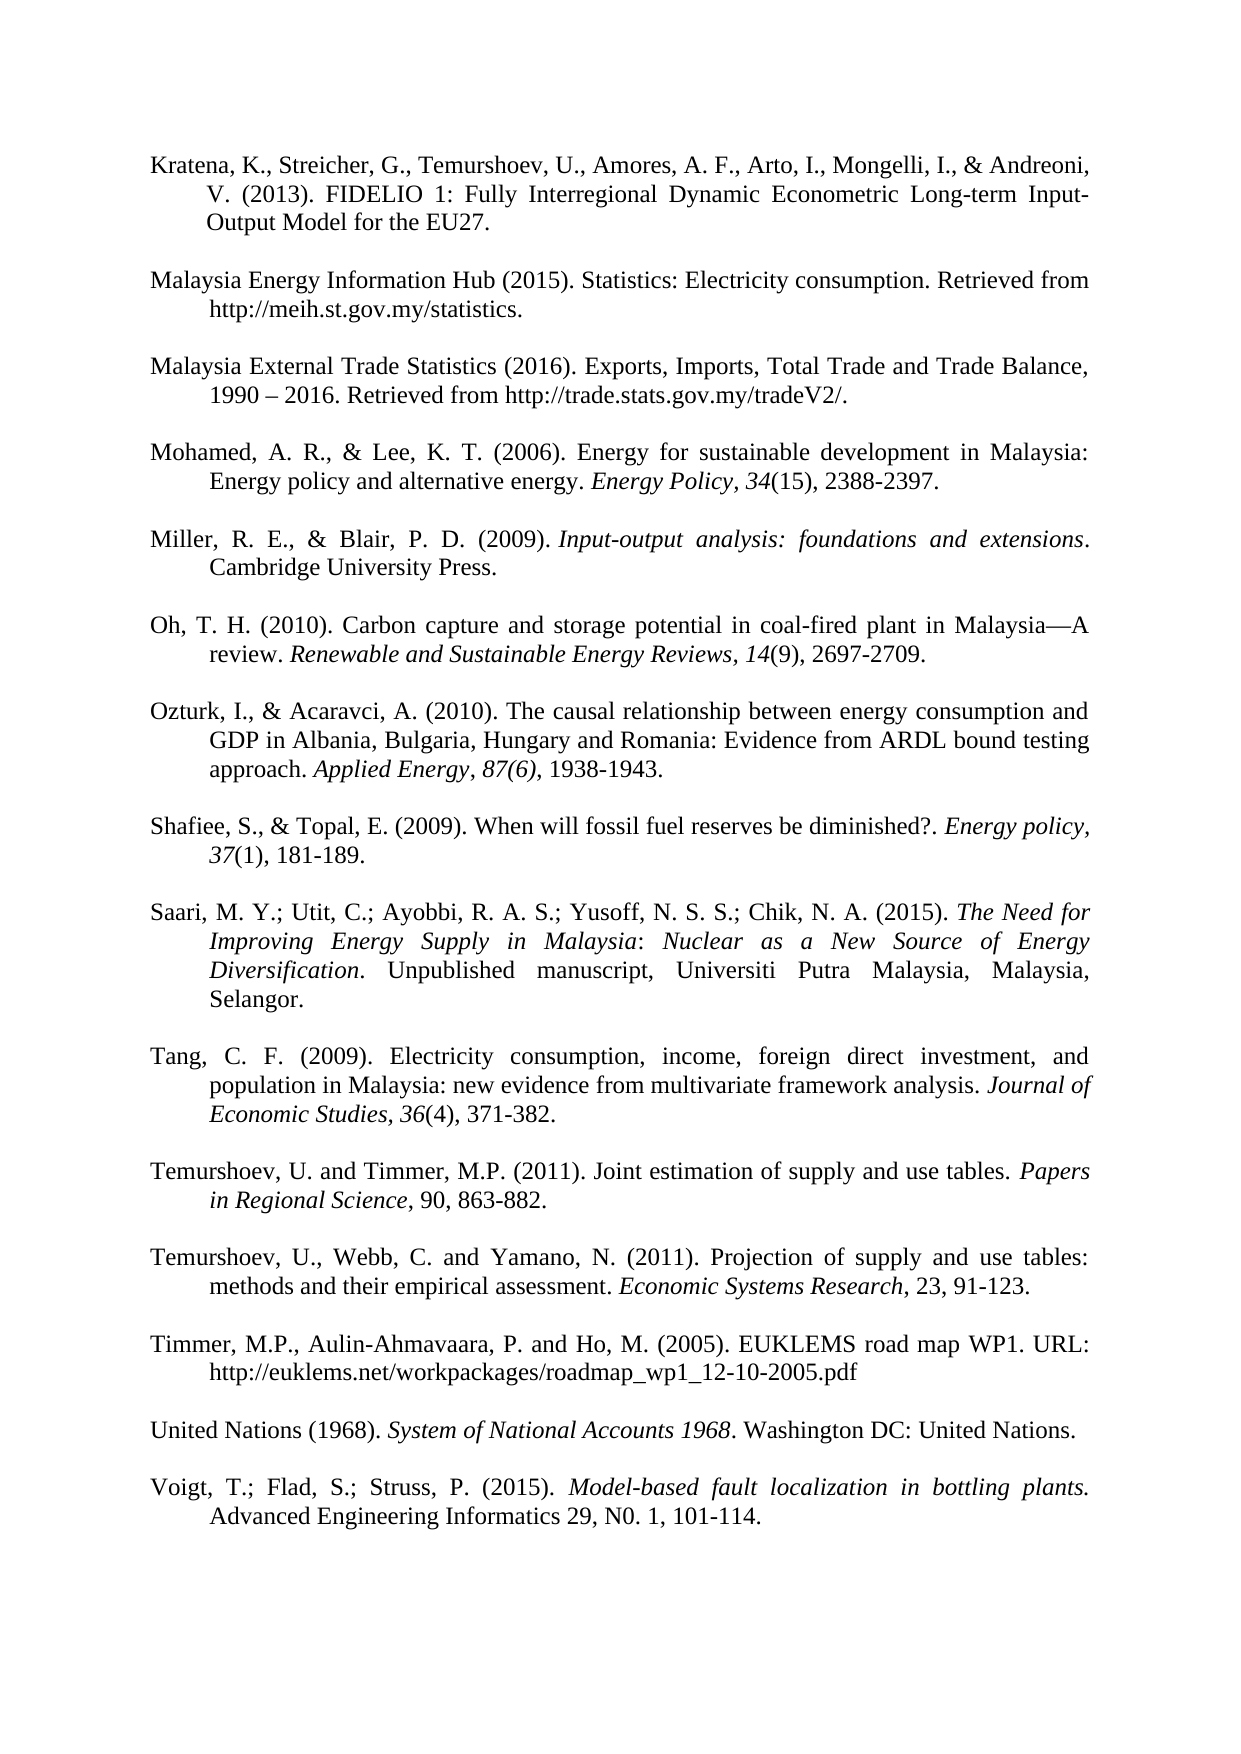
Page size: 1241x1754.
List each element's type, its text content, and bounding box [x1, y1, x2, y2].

text Ozturk, I., & Acaravci, A. (2010). The causal relationship between energy consumption and GDP in Albania, Bulgaria, Hungary and Romania: Evidence from ARDL bound testing approach. Applied Energy, 87(6), 1938-1943. [150, 696, 1090, 782]
text Temurshoev, U., Webb, C. and Yamano, N. (2011). Projection of supply and use tables: methods and their empirical assessment. Economic Systems Research, 23, 91-123. [150, 1242, 1090, 1300]
text Malaysia External Trade Statistics (2016). Exports, Imports, Total Trade and Trade Balance, 1990 – 2016. Retrieved from http://trade.stats.gov.my/tradeV2/. [150, 351, 1090, 409]
text United Nations (1968). System of National Accounts 1968. Washington DC: United Nations. [150, 1415, 1090, 1444]
text Saari, M. Y.; Utit, C.; Ayobbi, R. A. S.; Yusoff, N. S. S.; Chik, N. A. (2015). The Need for Improving Energy Supply in Malaysia: Nuclear as a New Source of Energy Diversification. Unpublished manuscript, Universiti Putra Malaysia, Malaysia, Selangor. [150, 897, 1090, 1012]
text Mohamed, A. R., & Lee, K. T. (2006). Energy for sustainable development in Malaysia: Energy policy and alternative energy. Energy Policy, 34(15), 2388-2397. [150, 437, 1090, 495]
text Tang, C. F. (2009). Electricity consumption, income, foreign direct investment, and population in Malaysia: new evidence from multivariate framework analysis. Journal of Economic Studies, 36(4), 371-382. [150, 1041, 1090, 1127]
text Temurshoev, U. and Timmer, M.P. (2011). Joint estimation of supply and use tables. Papers in Regional Science, 90, 863-882. [150, 1156, 1090, 1214]
text Miller, R. E., & Blair, P. D. (2009). Input-output analysis: foundations and extensions. Cambridge University Press. [150, 552, 1090, 581]
text Shafiee, S., & Topal, E. (2009). When will fossil fuel reserves be diminished?. Energy policy, 37(1), 181-189. [150, 811, 1090, 869]
text Voigt, T.; Flad, S.; Struss, P. (2015). Model-based fault localization in bottling plants. Advanced Engineering Informatics 29, N0. 1, 101-114. [150, 1472, 1090, 1530]
text Timmer, M.P., Aulin-Ahmavaara, P. and Ho, M. (2005). EUKLEMS road map WP1. URL: http://euklems.net/workpackages/roadmap_wp1_12-10-2005.pdf [150, 1329, 1090, 1386]
text Oh, T. H. (2010). Carbon capture and storage potential in coal-fired plant in Malaysia—A review. Renewable and Sustainable Energy Reviews, 14(9), 2697-2709. [150, 610, 1090, 667]
text Kratena, K., Streicher, G., Temurshoev, U., Amores, A. F., Arto, I., Mongelli, I., & Andreoni, V. (2013). FIDELIO 1: Fully Interregional Dynamic Econometric Long-term Input-Output Model for the EU27. [150, 150, 1090, 236]
text Malaysia Energy Information Hub (2015). Statistics: Electricity consumption. Retrieved from http://meih.st.gov.my/statistics. [150, 265, 1090, 322]
